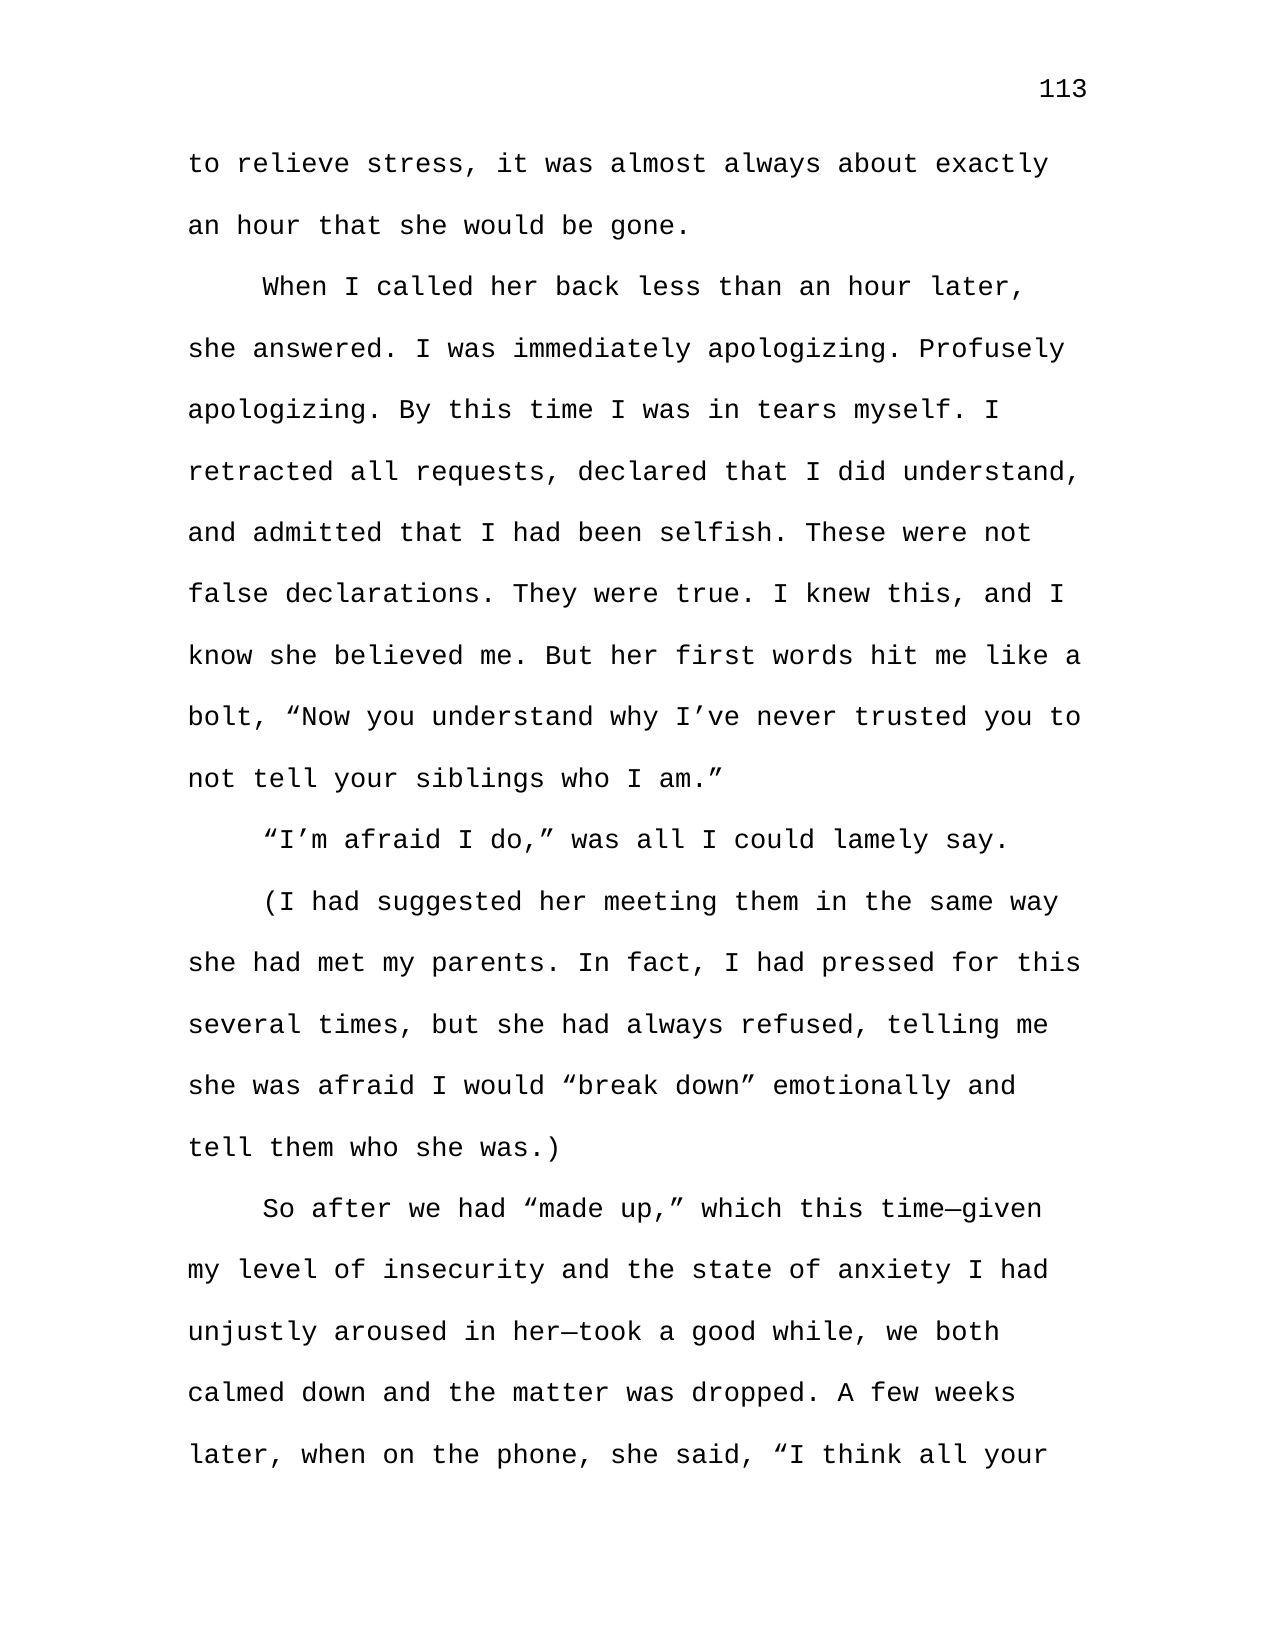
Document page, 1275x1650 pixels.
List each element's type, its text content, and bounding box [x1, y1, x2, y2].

text When I called her back less than an hour later, she answered. I was immediately apologizing. Profusely apologizing. By this time I was in tears myself. I retracted all requests, declared that I did understand, and admitted that I had been selfish. These were not false declarations. They were true. I knew this, and I know she believed me. But her first words hit me like a bolt, “Now you understand why I’ve never trusted you to not tell your siblings who I am.” [187, 273, 1087, 795]
text “I’m afraid I do,” was all I could lamely say. [187, 826, 1087, 857]
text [187, 1195, 1087, 1471]
text (I had suggested her meeting them in the same way she had met my parents. In fact, I had pressed for this several times, but she had always refused, telling me she was afraid I would “break down” emotionally and tell them who she was.) [187, 887, 1087, 1164]
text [187, 150, 1087, 242]
